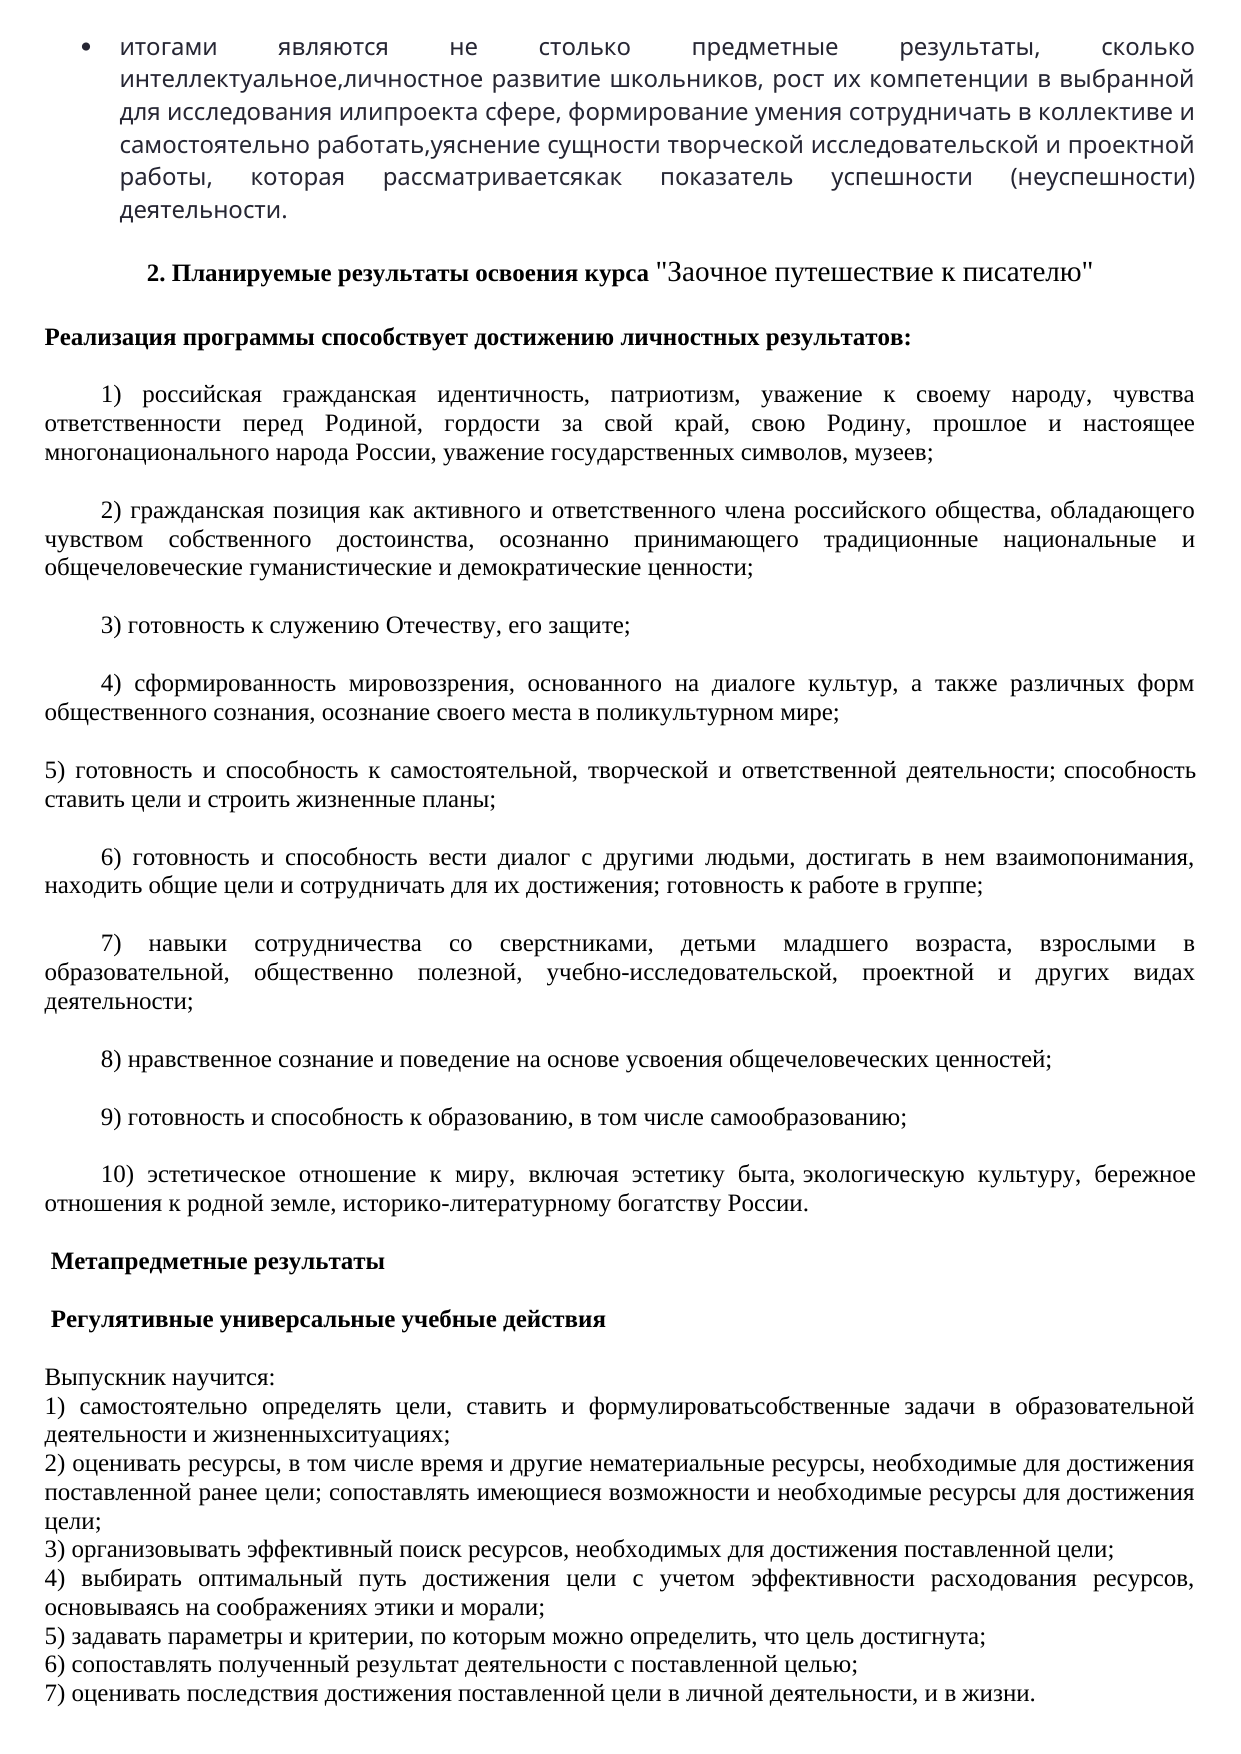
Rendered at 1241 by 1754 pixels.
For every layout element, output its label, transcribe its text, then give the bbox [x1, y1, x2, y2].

text 7) оценивать последствия достижения поставленной цели в личной деятельности, и в жизни. [44, 1678, 1196, 1707]
text 8) нравственное сознание и поведение на основе усвоения общечеловеческих ценностей; [44, 1044, 1196, 1072]
text Регулятивные универсальные учебные действия [44, 1304, 1196, 1333]
text 6) готовность и способность вести диалог с другими людьми, достигать в нем взаимопонимания, находить общие цели и сотрудничать для их достижения; готовность к работе в группе; [44, 842, 1196, 899]
text 2) гражданская позиция как активного и ответственного члена российского общества, обладающего чувством собственного достоинства, осознанно принимающего традиционные национальные и общечеловеческие гуманистические и демократические ценности; [44, 495, 1196, 581]
text 4) сформированность мировоззрения, основанного на диалоге культур, а также различных форм общественного сознания, осознание своего места в поликультурном мире; [44, 668, 1196, 726]
text 6) сопоставлять полученный результат деятельности с поставленной целью; [44, 1649, 1196, 1678]
text 10) эстетическое отношение к миру, включая эстетику быта, экологическую культуру, бережное отношения к родной земле, историко-литературному богатству России. [44, 1159, 1196, 1217]
text 2. Планируемые результаты освоения курса "Заочное путешествие к писателю" [44, 254, 1196, 287]
text 1) российская гражданская идентичность, патриотизм, уважение к своему народу, чувства ответственности перед Родиной, гордости за свой край, свою Родину, прошлое и настоящее многонационального народа России, уважение государственных символов, музеев; [44, 379, 1196, 466]
text 7) навыки сотрудничества со сверстниками, детьми младшего возраста, взрослыми в образовательной, общественно полезной, учебно-исследовательской, проектной и других видах деятельности; [44, 928, 1196, 1014]
text Выпускник научится: [44, 1362, 1196, 1391]
text Реализация программы способствует достижению личностных результатов: [44, 322, 1196, 350]
text 5) готовность и способность к самостоятельной, творческой и ответственной деятельности; способность ставить цели и строить жизненные планы; [44, 755, 1196, 812]
text 4) выбирать оптимальный путь достижения цели с учетом эффективности расходования ресурсов, основываясь на соображениях этики и морали; [44, 1563, 1196, 1621]
text 3) готовность к служению Отечеству, его защите; [44, 610, 1196, 639]
text 3) организовывать эффективный поиск ресурсов, необходимых для достижения поставленной цели; [44, 1534, 1196, 1563]
text Метапредметные результаты [44, 1246, 1196, 1275]
text 2) оценивать ресурсы, в том числе время и другие нематериальные ресурсы, необходимые для достижения поставленной ранее цели; сопоставлять имеющиеся возможности и необходимые ресурсы для достижения цели; [44, 1448, 1196, 1534]
text 5) задавать параметры и критерии, по которым можно определить, что цель достигнута; [44, 1621, 1196, 1649]
text 1) самостоятельно определять цели, ставить и формулироватьсобственные задачи в образовательной деятельности и жизненныхситуациях; [44, 1391, 1196, 1448]
list итогами являются не столько предметные результаты, сколько интеллектуальное,личностное развитие школьников, рост их компетенции в выбранной для исследования илипроекта сфере, формирование умения сотрудничать в коллективе и самостоятельно работать,уяснение сущности творческой исследовательской и проектной работы, которая рассматриваетсякак показатель успешности (неуспешности) деятельности. [82, 29, 1196, 225]
text 9) готовность и способность к образованию, в том числе самообразованию; [44, 1102, 1196, 1130]
